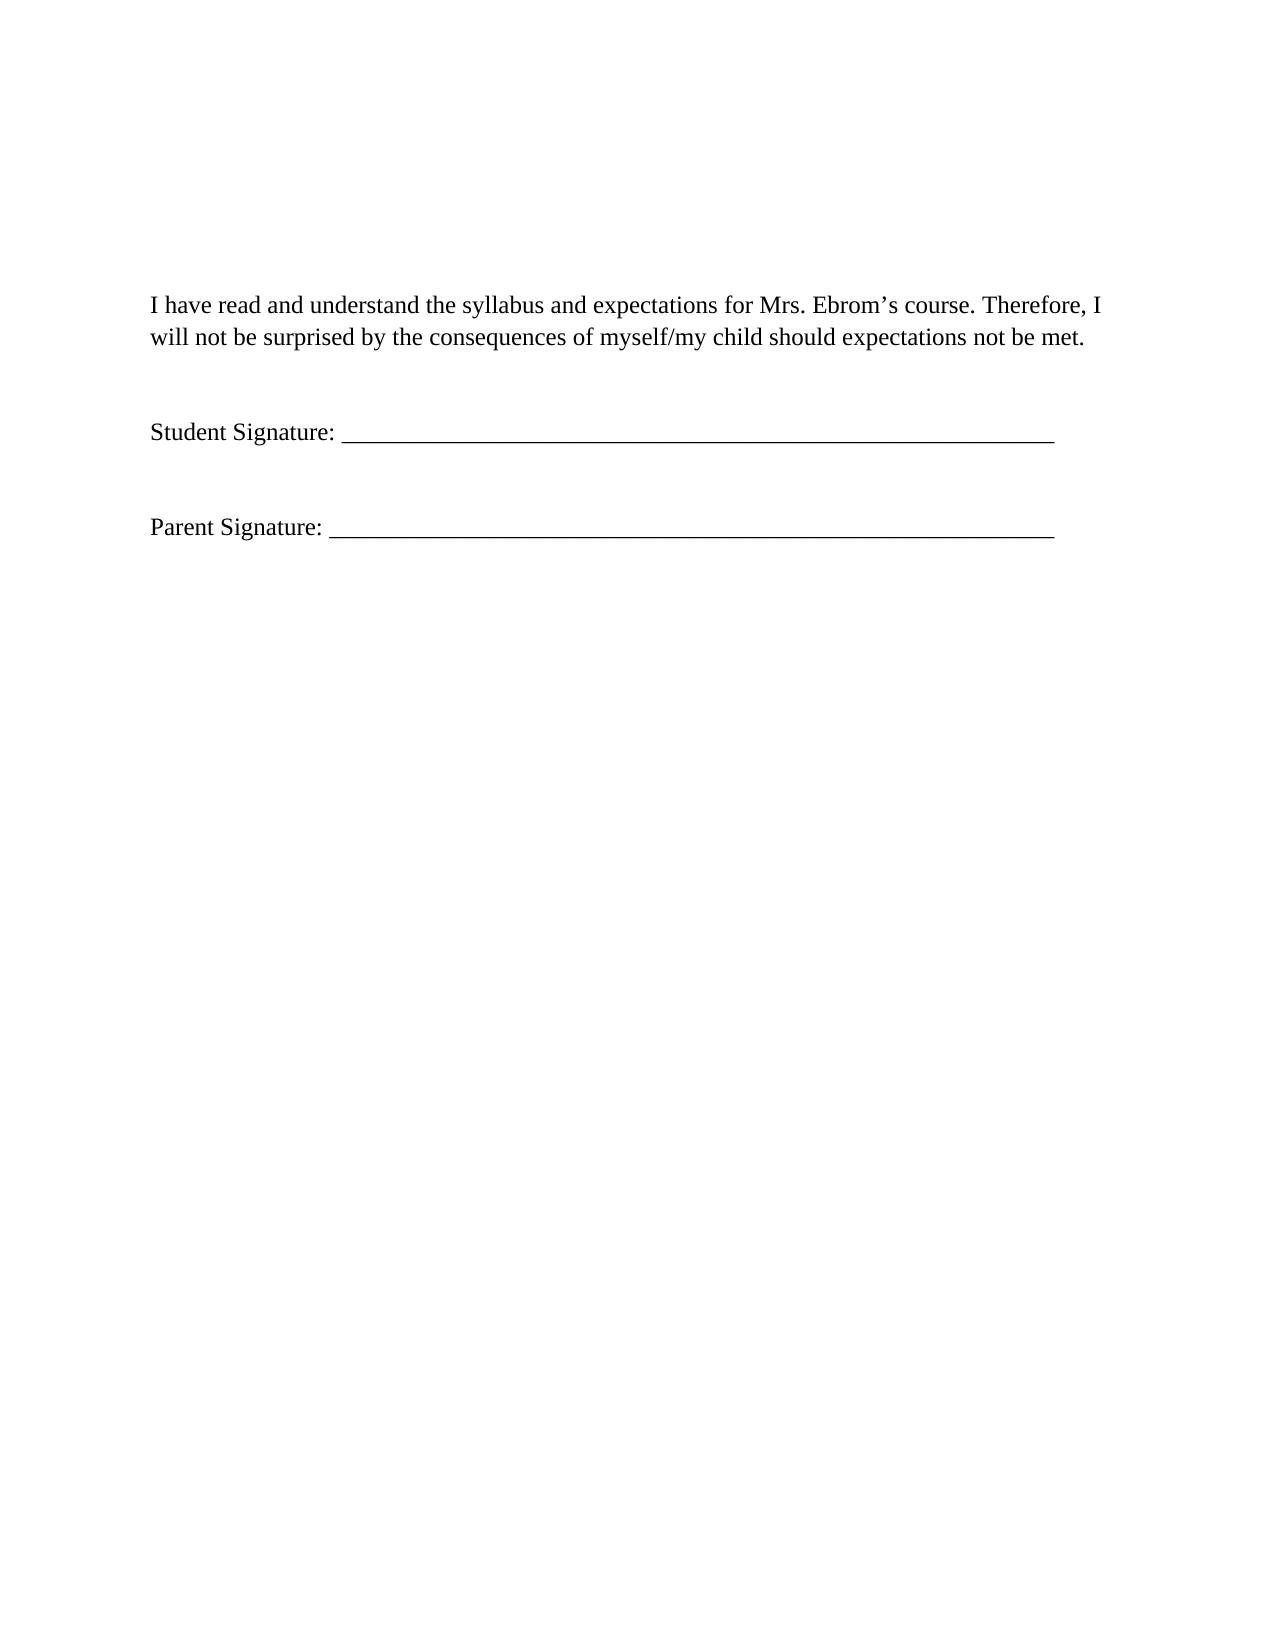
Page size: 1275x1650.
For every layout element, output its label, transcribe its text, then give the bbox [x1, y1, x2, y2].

text Student Signature: _________________________________________________________ [150, 417, 1125, 446]
text I have read and understand the syllabus and expectations for Mrs. Ebrom’s course. Therefore, I will not be surprised by the consequences of myself/my child should expectations not be met. [150, 291, 1125, 350]
text Parent Signature: __________________________________________________________ [150, 512, 1125, 541]
